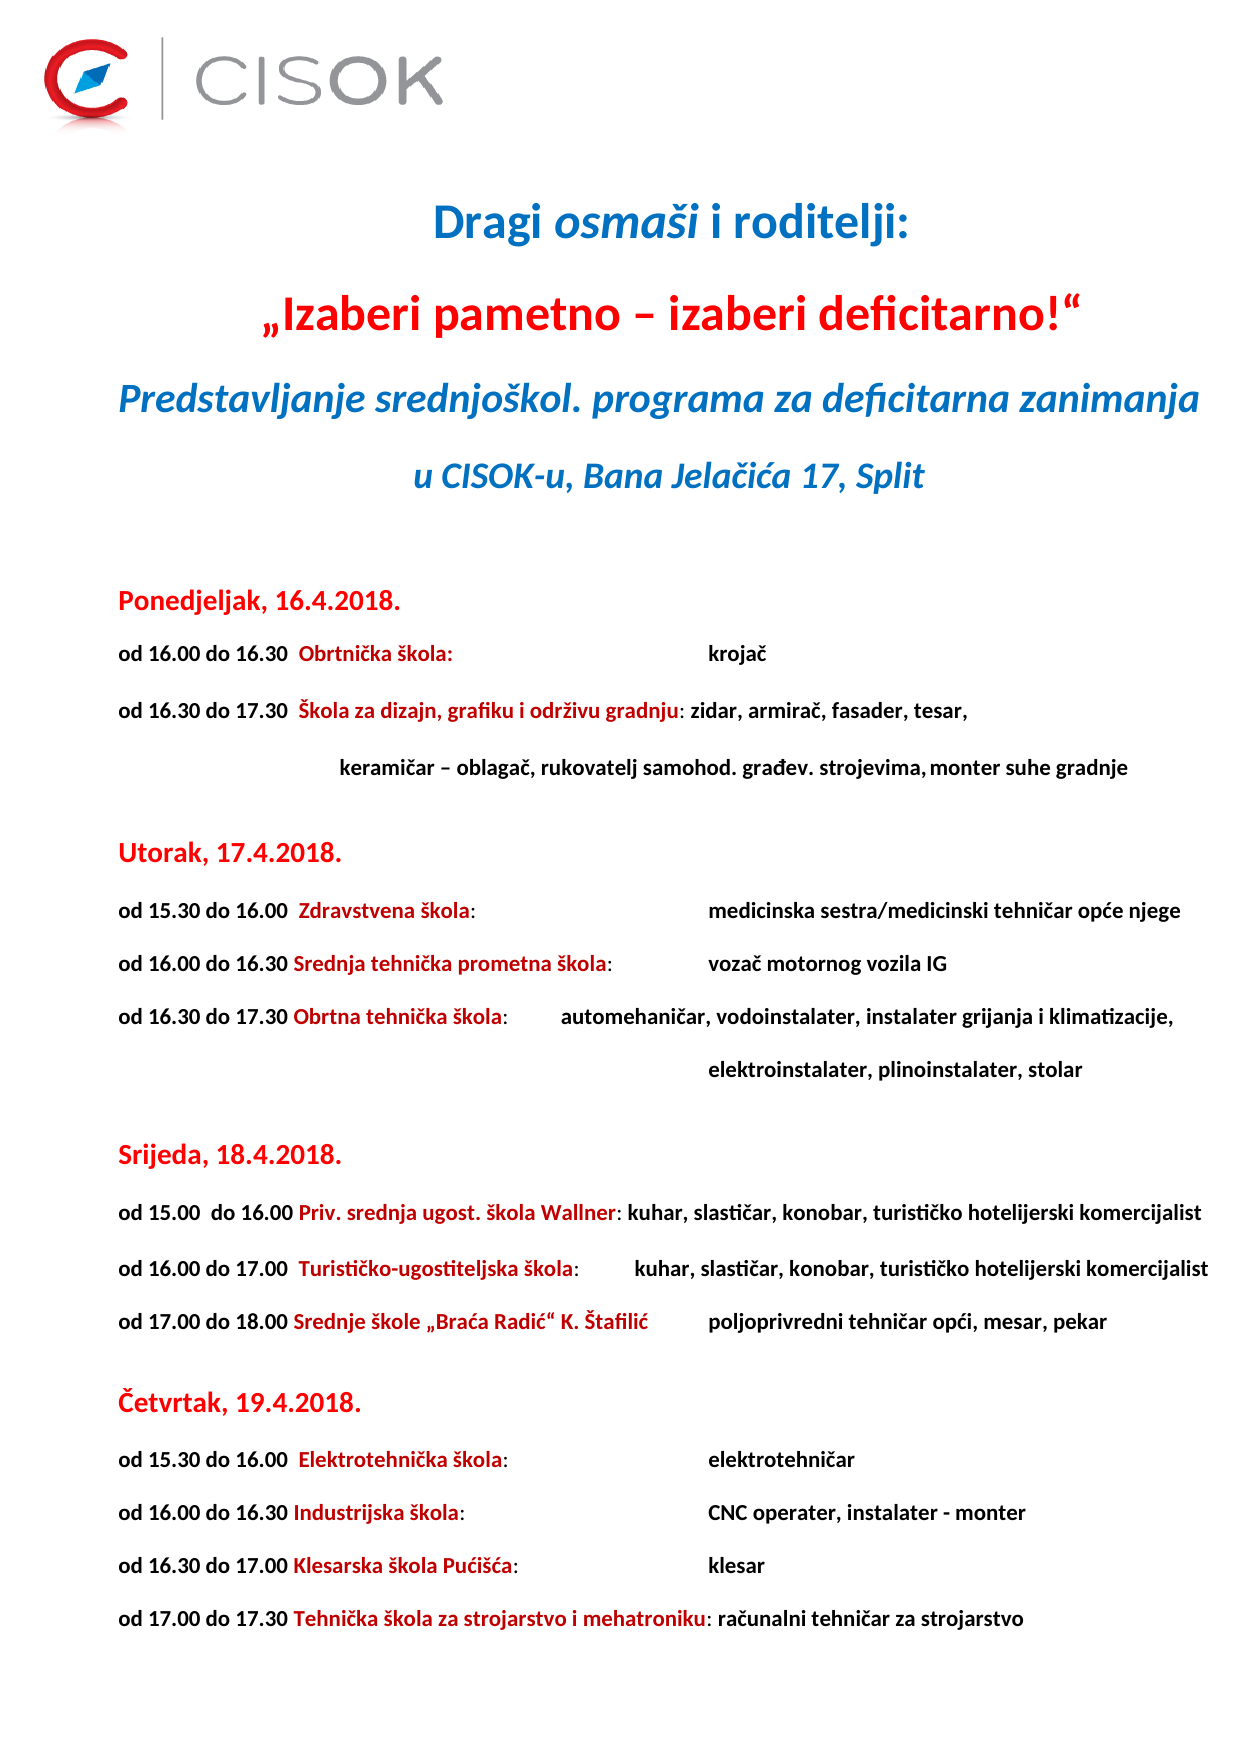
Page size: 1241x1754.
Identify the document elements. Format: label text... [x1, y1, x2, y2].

text od 16.00 do 16.30 Obrtnička škola: krojač [118, 639, 1226, 667]
text Utorak, 17.4.2018. [118, 834, 1226, 870]
text od 15.30 do 16.00 Elektrotehnička škola: elektrotehničar [118, 1446, 1226, 1473]
text u CISOK-u, Bana Jelačića 17, Split [118, 452, 1226, 497]
text Ponedjeljak, 16.4.2018. [118, 582, 1226, 618]
text Četvrtak, 19.4.2018. [118, 1384, 1226, 1419]
text od 16.30 do 17.30 Obrtna tehnička škola: automehaničar, vodoinstalater, instalater grijanja i klimatizacije, [118, 1002, 1226, 1030]
text od 17.00 do 17.30 Tehnička škola za strojarstvo i mehatroniku: računalni tehničar za strojarstvo [118, 1604, 1226, 1633]
text od 16.00 do 17.00 Turističko-ugostiteljska škola: kuhar, slastičar, konobar, turističko hotelijerski komercijalist [118, 1254, 1226, 1282]
text keramičar – oblagač, rukovatelj samohod. građev. strojevima, monter suhe gradnje [266, 753, 1226, 781]
text od 16.00 do 16.30 Srednja tehnička prometna škola: vozač motornog vozila IG [118, 949, 1226, 977]
text od 16.30 do 17.30 Škola za dizajn, grafiku i održivu gradnju: zidar, armirač, fasader, tesar, [118, 696, 1226, 724]
text elektroinstalater, plinoinstalater, stolar [118, 1055, 1226, 1083]
text Predstavljanje srednjoškol. programa za deficitarna zanimanja [118, 372, 1226, 423]
text „Izaberi pametno – izaberi deficitarno!“ [118, 281, 1226, 342]
text od 15.30 do 16.00 Zdravstvena škola: medicinska sestra/medicinski tehničar opće njege [118, 896, 1226, 924]
text Dragi osmaši i roditelji: [118, 190, 1226, 251]
text od 16.30 do 17.00 Klesarska škola Pućišća: klesar [118, 1552, 1226, 1579]
text od 17.00 do 18.00 Srednje škole „Braća Radić“ K. Štafilić poljoprivredni tehničar opći, mesar, pekar [118, 1307, 1226, 1335]
text Srijeda, 18.4.2018. [118, 1136, 1226, 1172]
text od 16.00 do 16.30 Industrijska škola: CNC operater, instalater - monter [118, 1498, 1226, 1527]
picture [26, 29, 460, 136]
text od 15.00 do 16.00 Priv. srednja ugost. škola Wallner: kuhar, slastičar, konobar, turističko hotelijerski komercijalist [118, 1198, 1226, 1226]
